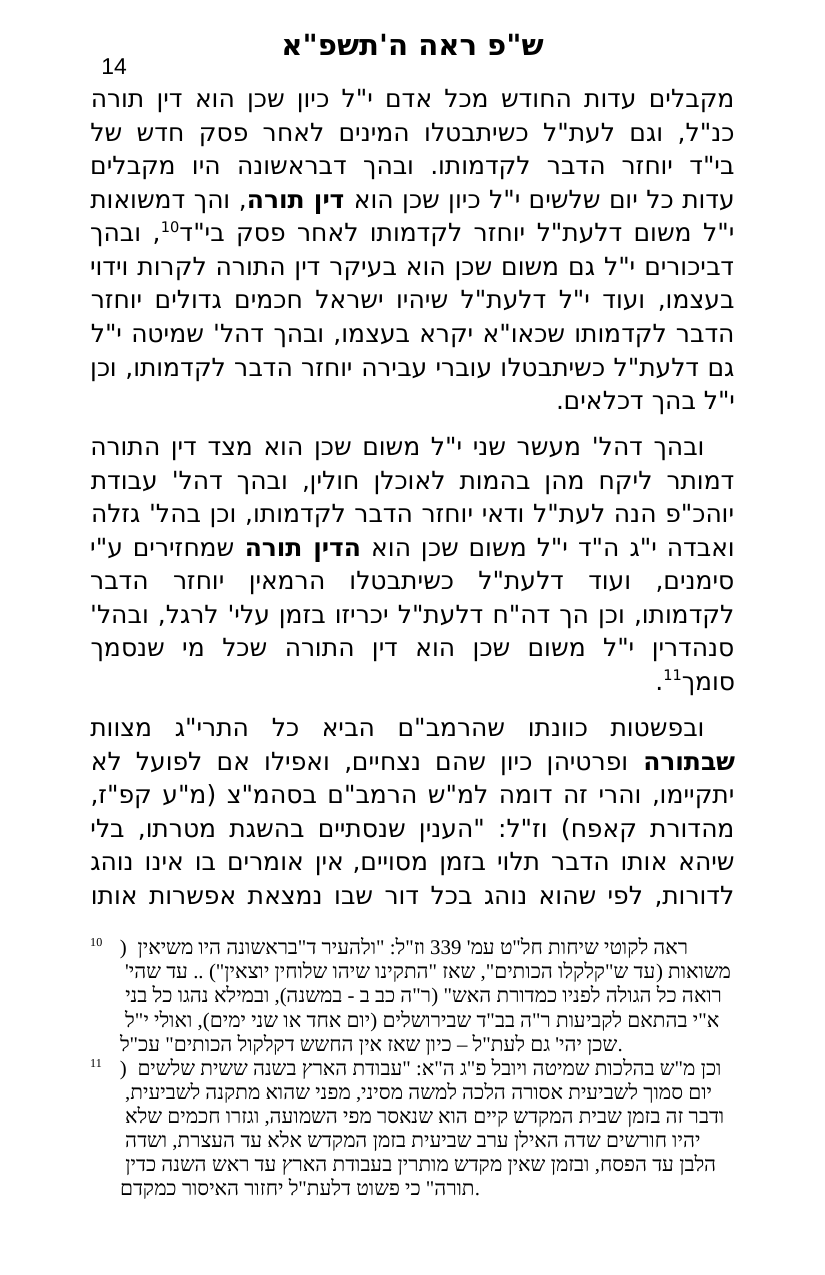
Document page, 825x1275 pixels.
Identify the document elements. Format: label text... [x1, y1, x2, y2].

text ובהך דהל' מעשר שני י"ל משום שכן הוא מצד דין התורה דמותר ליקח מהן בהמות לאוכלן חולין, ובהך דהל' עבודת יוהכ"פ הנה לעת"ל ודאי יוחזר הדבר לקדמותו, וכן בהל' גזלה ואבדה י"ג ה"ד י"ל משום שכן הוא הדין תורה שמחזירים ע"י סימנים, ועוד דלעת"ל כשיתבטלו הרמאין יוחזר הדבר לקדמותו, וכן הך דה"ח דלעת"ל יכריזו בזמן עלי' לרגל, ובהל' סנהדרין י"ל משום שכן הוא דין התורה שכל מי שנסמך סומך. [90, 432, 735, 696]
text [90, 713, 735, 910]
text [90, 84, 735, 415]
